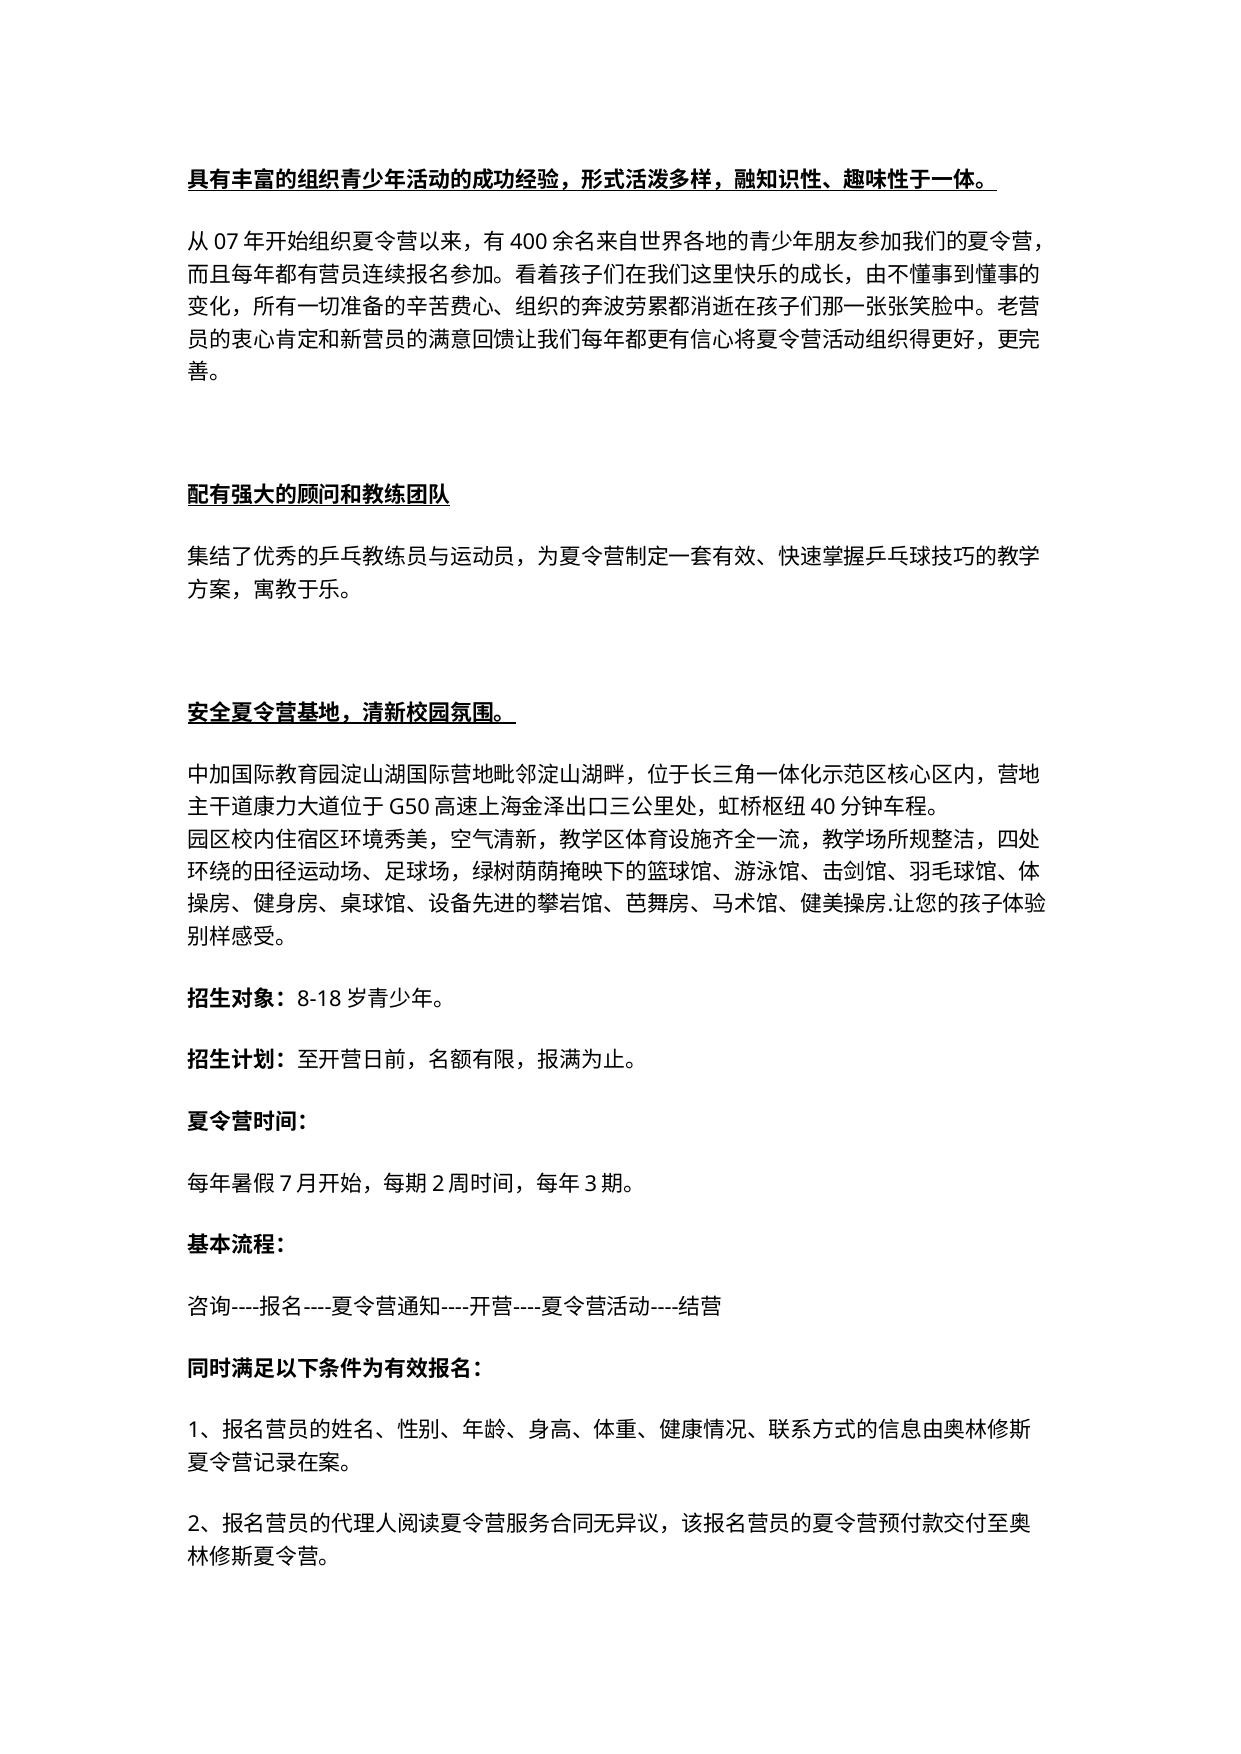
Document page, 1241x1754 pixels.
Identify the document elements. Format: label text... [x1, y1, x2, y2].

text 具有丰富的组织青少年活动的成功经验，形式活泼多样，融知识性、趣味性于一体。 [187, 162, 1053, 194]
text 基本流程： [187, 1227, 1053, 1259]
text 招生计划：至开营日前，名额有限，报满为止。 [187, 1042, 1053, 1074]
text 从07年开始组织夏令营以来，有400余名来自世界各地的青少年朋友参加我们的夏令营，而且每年都有营员连续报名参加。看着孩子们在我们这里快乐的成长，由不懂事到懂事的变化，所有一切准备的辛苦费心、组织的奔波劳累都消逝在孩子们那一张张笑脸中。老营员的衷心肯定和新营员的满意回馈让我们每年都更有信心将夏令营活动组织得更好，更完善。 [187, 224, 1053, 386]
text 配有强大的顾问和教练团队 [187, 477, 1053, 509]
text 夏令营时间： [187, 1104, 1053, 1136]
text 2、报名营员的代理人阅读夏令营服务合同无异议，该报名营员的夏令营预付款交付至奥林修斯夏令营。 [187, 1506, 1053, 1571]
text 中加国际教育园淀山湖国际营地毗邻淀山湖畔，位于长三角一体化示范区核心区内，营地主干道康力大道位于G50高速上海金泽出口三公里处，虹桥枢纽40分钟车程。 园区校内住宿区环境秀美，空气清新，教学区体育设施齐全一流，教学场所规整洁，四处环绕的田径运动场、足球场，绿树荫荫掩映下的篮球馆、游泳馆、击剑馆、羽毛球馆、体操房、健身房、桌球馆、设备先进的攀岩馆、芭舞房、马术馆、健美操房.让您的孩子体验别样感受。 [187, 756, 1053, 951]
text 咨询----报名----夏令营通知----开营----夏令营活动----结营 [187, 1289, 1053, 1321]
text 安全夏令营基地，清新校园氛围。 [187, 694, 1053, 727]
text 1、报名营员的姓名、性别、年龄、身高、体重、健康情况、联系方式的信息由奥林修斯夏令营记录在案。 [187, 1412, 1053, 1477]
text 每年暑假7月开始，每期2周时间，每年3期。 [187, 1165, 1053, 1198]
text 集结了优秀的乒乓教练员与运动员，为夏令营制定一套有效、快速掌握乒乓球技巧的教学方案，寓教于乐。 [187, 539, 1053, 604]
text 招生对象：8-18岁青少年。 [187, 980, 1053, 1013]
text 同时满足以下条件为有效报名： [187, 1350, 1053, 1383]
